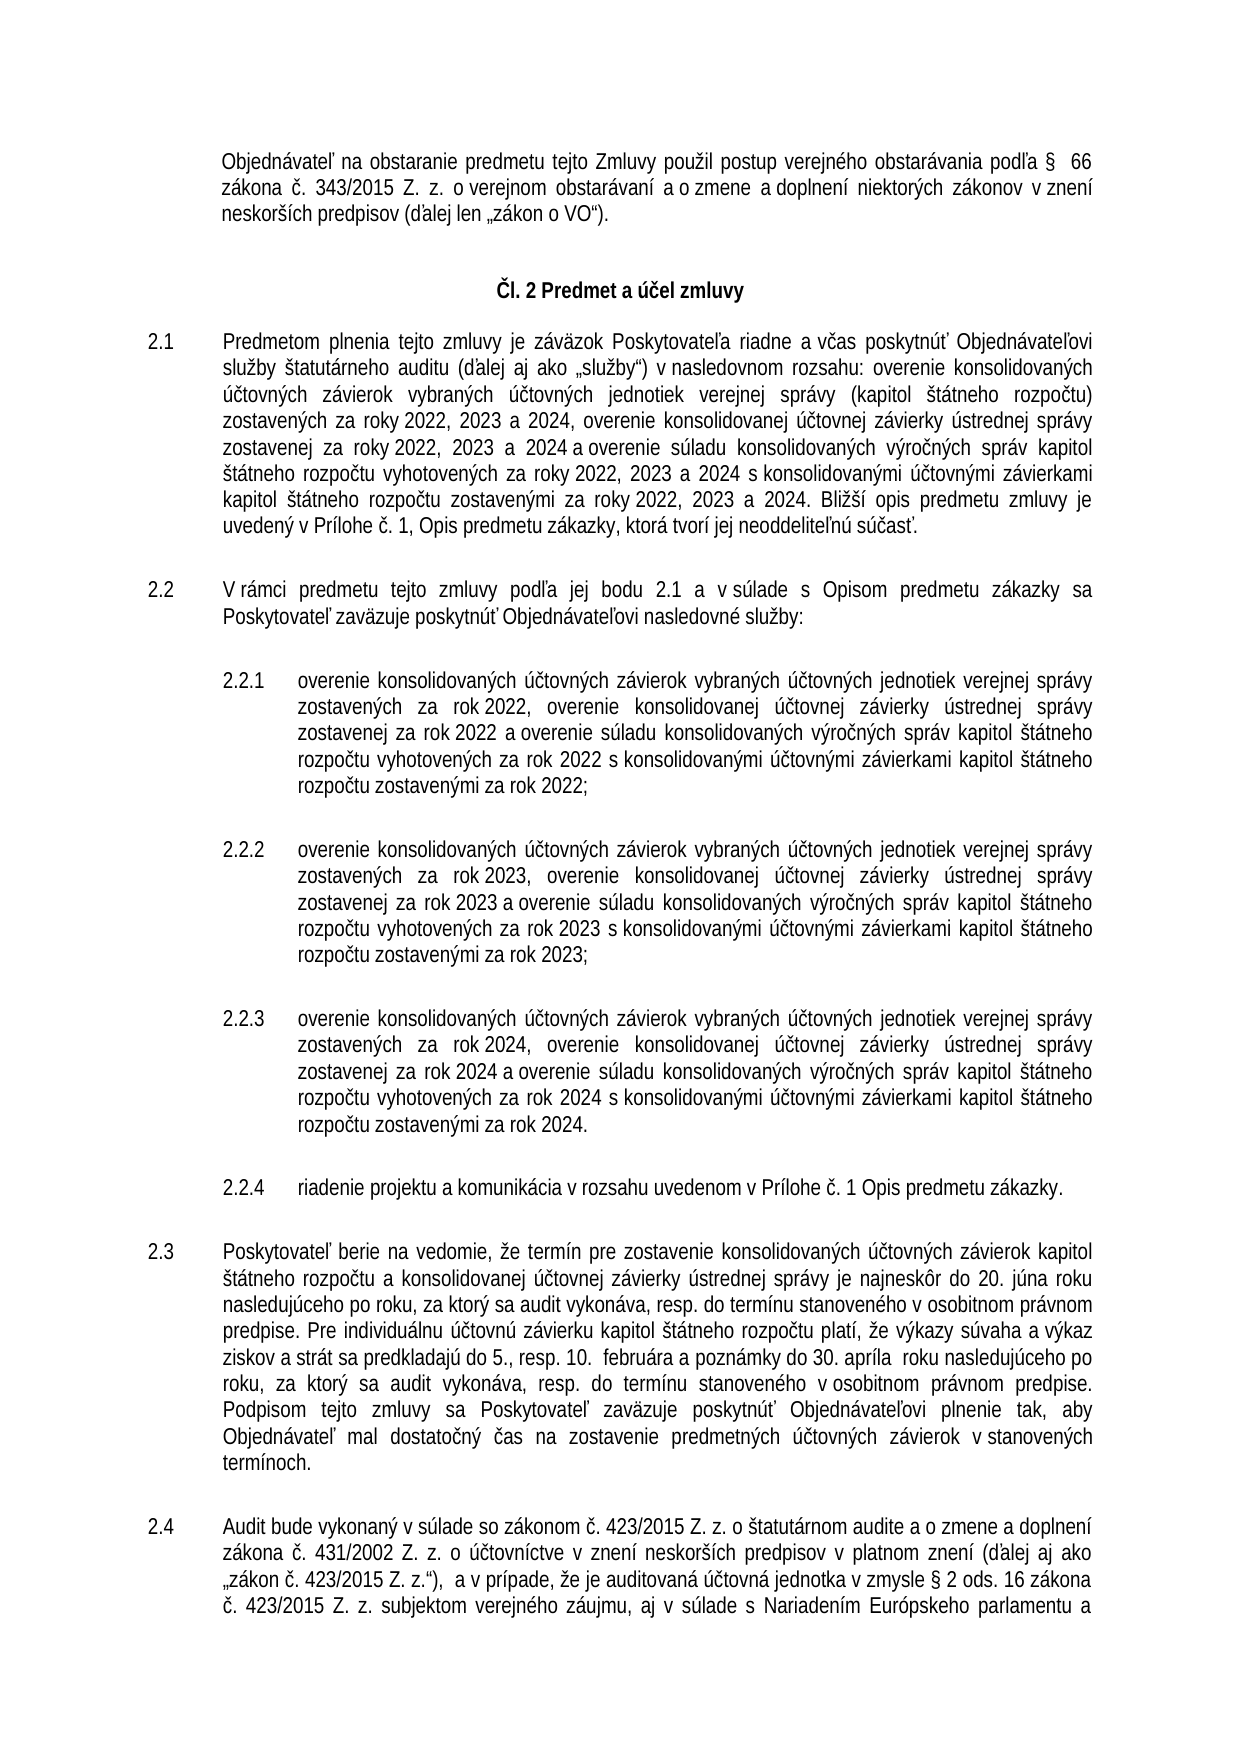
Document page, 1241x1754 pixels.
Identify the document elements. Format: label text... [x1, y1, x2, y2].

list V rámci predmetu tejto zmluvy podľa jej bodu 2.1 a v súlade s Opisom predmetu zákazky sa Poskytovateľ zaväzuje poskytnúť Objednávateľovi nasledovné služby: [148, 576, 1093, 629]
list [148, 1513, 1093, 1618]
text Čl. 2 Predmet a účel zmluvy [148, 277, 1093, 303]
list Predmetom plnenia tejto zmluvy je záväzok Poskytovateľa riadne a včas poskytnúť Objednávateľovi služby štatutárneho auditu (ďalej aj ako „služby“) v nasledovnom rozsahu: overenie konsolidovaných účtovných závierok vybraných účtovných jednotiek verejnej správy (kapitol štátneho rozpočtu) zostavených za roky 2022, 2023 a 2024, overenie konsolidovanej účtovnej závierky ústrednej správy zostavenej za roky 2022, 2023 a 2024 a overenie súladu konsolidovaných výročných správ kapitol štátneho rozpočtu vyhotovených za roky 2022, 2023 a 2024 s konsolidovanými účtovnými závierkami kapitol štátneho rozpočtu zostavenými za roky 2022, 2023 a 2024. Bližší opis predmetu zmluvy je uvedený v Prílohe č. 1, Opis predmetu zákazky, ktorá tvorí jej neoddeliteľnú súčasť. [148, 328, 1093, 539]
list overenie konsolidovaných účtovných závierok vybraných účtovných jednotiek verejnej správy zostavených za rok 2024, overenie konsolidovanej účtovnej závierky ústrednej správy zostavenej za rok 2024 a overenie súladu konsolidovaných výročných správ kapitol štátneho rozpočtu vyhotovených za rok 2024 s konsolidovanými účtovnými závierkami kapitol štátneho rozpočtu zostavenými za rok 2024. [223, 1005, 1093, 1137]
list riadenie projektu a komunikácia v rozsahu uvedenom v Prílohe č. 1 Opis predmetu zákazky. [223, 1174, 1093, 1201]
list overenie konsolidovaných účtovných závierok vybraných účtovných jednotiek verejnej správy zostavených za rok 2023, overenie konsolidovanej účtovnej závierky ústrednej správy zostavenej za rok 2023 a overenie súladu konsolidovaných výročných správ kapitol štátneho rozpočtu vyhotovených za rok 2023 s konsolidovanými účtovnými závierkami kapitol štátneho rozpočtu zostavenými za rok 2023; [223, 836, 1093, 968]
text Objednávateľ na obstaranie predmetu tejto Zmluvy použil postup verejného obstarávania podľa § 66 zákona č. 343/2015 Z. z. o verejnom obstarávaní a o zmene a doplnení niektorých zákonov v znení neskorších predpisov (ďalej len „zákon o VO“). [221, 148, 1093, 227]
list overenie konsolidovaných účtovných závierok vybraných účtovných jednotiek verejnej správy zostavených za rok 2022, overenie konsolidovanej účtovnej závierky ústrednej správy zostavenej za rok 2022 a overenie súladu konsolidovaných výročných správ kapitol štátneho rozpočtu vyhotovených za rok 2022 s konsolidovanými účtovnými závierkami kapitol štátneho rozpočtu zostavenými za rok 2022; [223, 667, 1093, 798]
list Poskytovateľ berie na vedomie, že termín pre zostavenie konsolidovaných účtovných závierok kapitol štátneho rozpočtu a konsolidovanej účtovnej závierky ústrednej správy je najneskôr do 20. júna roku nasledujúceho po roku, za ktorý sa audit vykonáva, resp. do termínu stanoveného v osobitnom právnom predpise. Pre individuálnu účtovnú závierku kapitol štátneho rozpočtu platí, že výkazy súvaha a výkaz ziskov a strát sa predkladajú do 5., resp. 10. februára a poznámky do 30. apríla roku nasledujúceho po roku, za ktorý sa audit vykonáva, resp. do termínu stanoveného v osobitnom právnom predpise. Podpisom tejto zmluvy sa Poskytovateľ zaväzuje poskytnúť Objednávateľovi plnenie tak, aby Objednávateľ mal dostatočný čas na zostavenie predmetných účtovných závierok v stanovených termínoch. [148, 1238, 1093, 1475]
